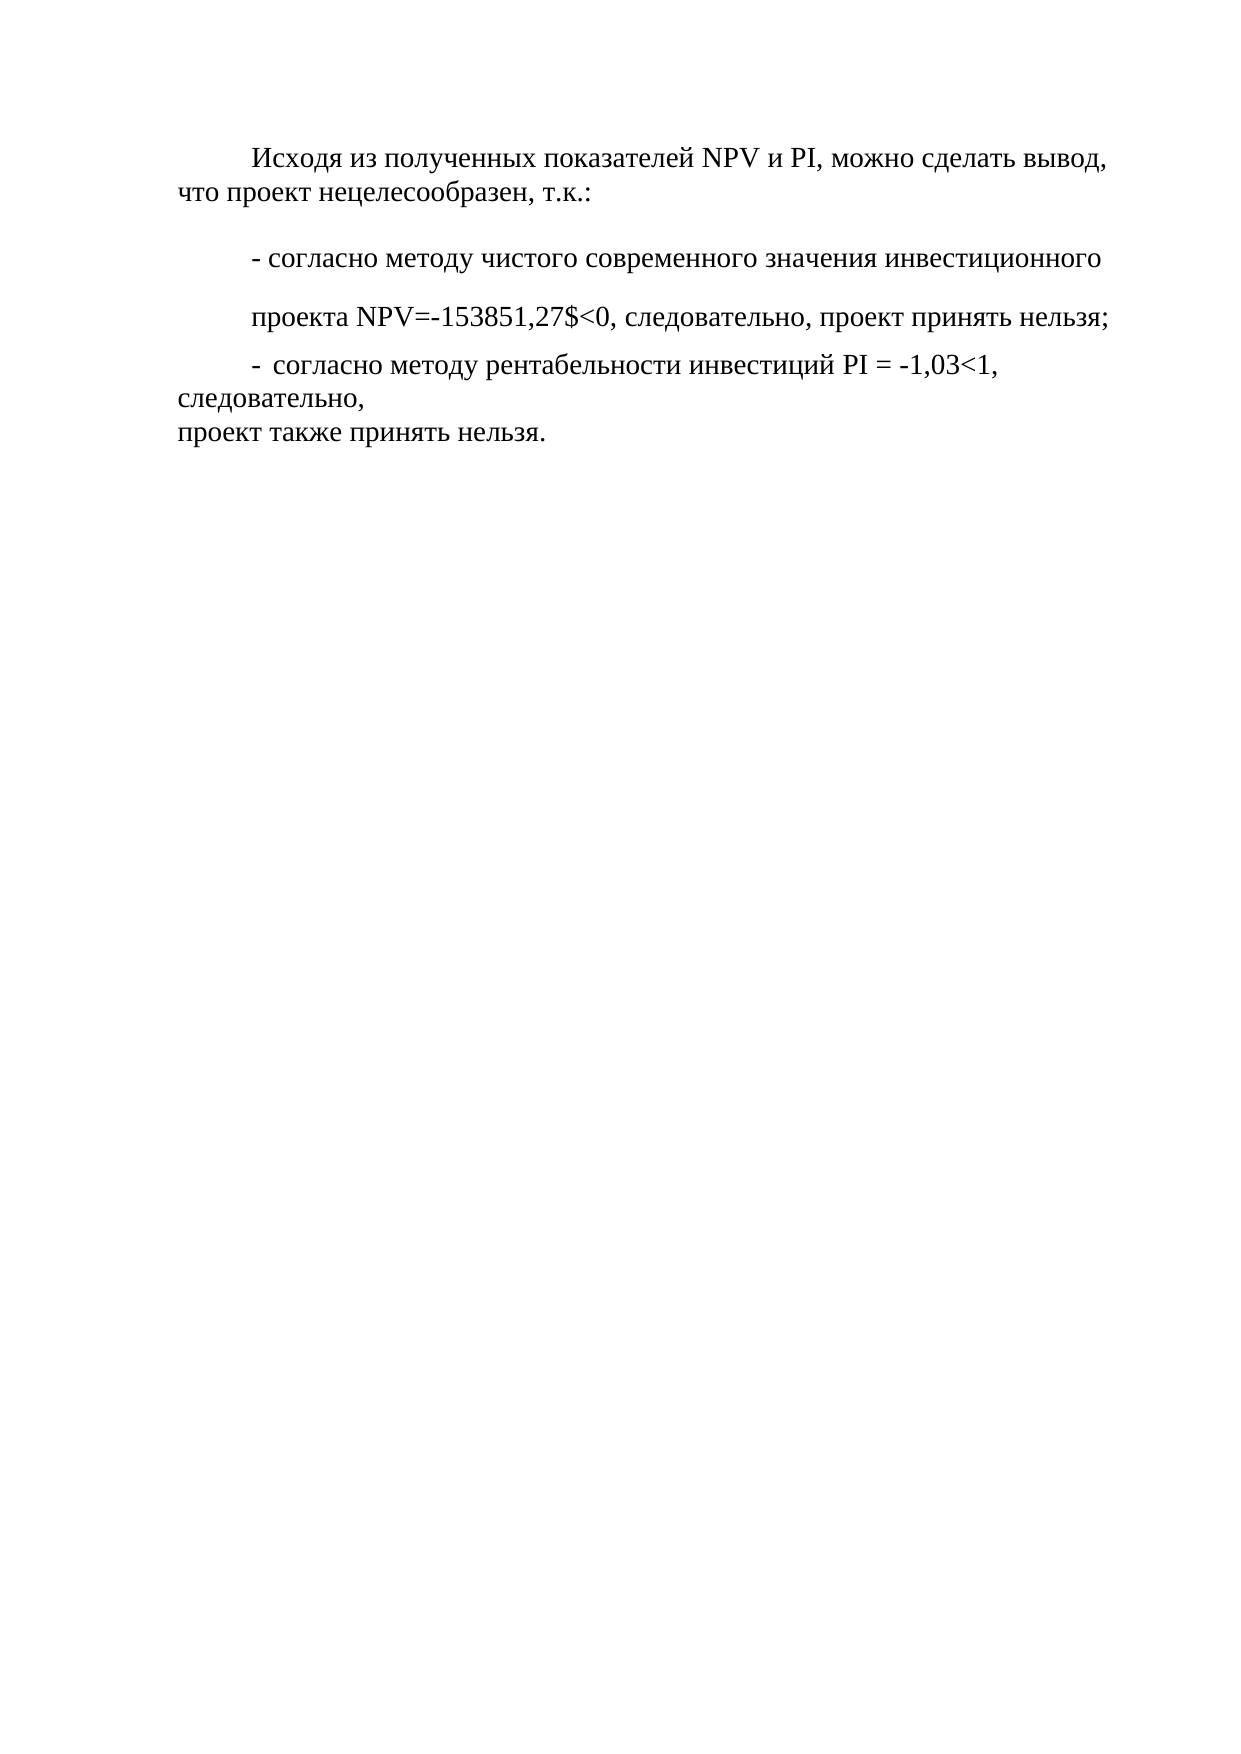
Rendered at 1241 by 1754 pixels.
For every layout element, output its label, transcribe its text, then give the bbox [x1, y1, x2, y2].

text - согласно методу чистого современного значения инвестиционного [177, 247, 1152, 273]
text проекта NPV=-153851,27$<0, следовательно, проект принять нельзя; [177, 306, 1152, 331]
text проект также принять нельзя. [177, 414, 1152, 448]
text Исходя из полученных показателей NPV и PI, можно сделать вывод, что проект нецелесообразен, т.к.: [177, 140, 1152, 207]
list согласно методу рентабельности инвестиций PI = -1,03<1, следовательно, [177, 347, 1152, 414]
